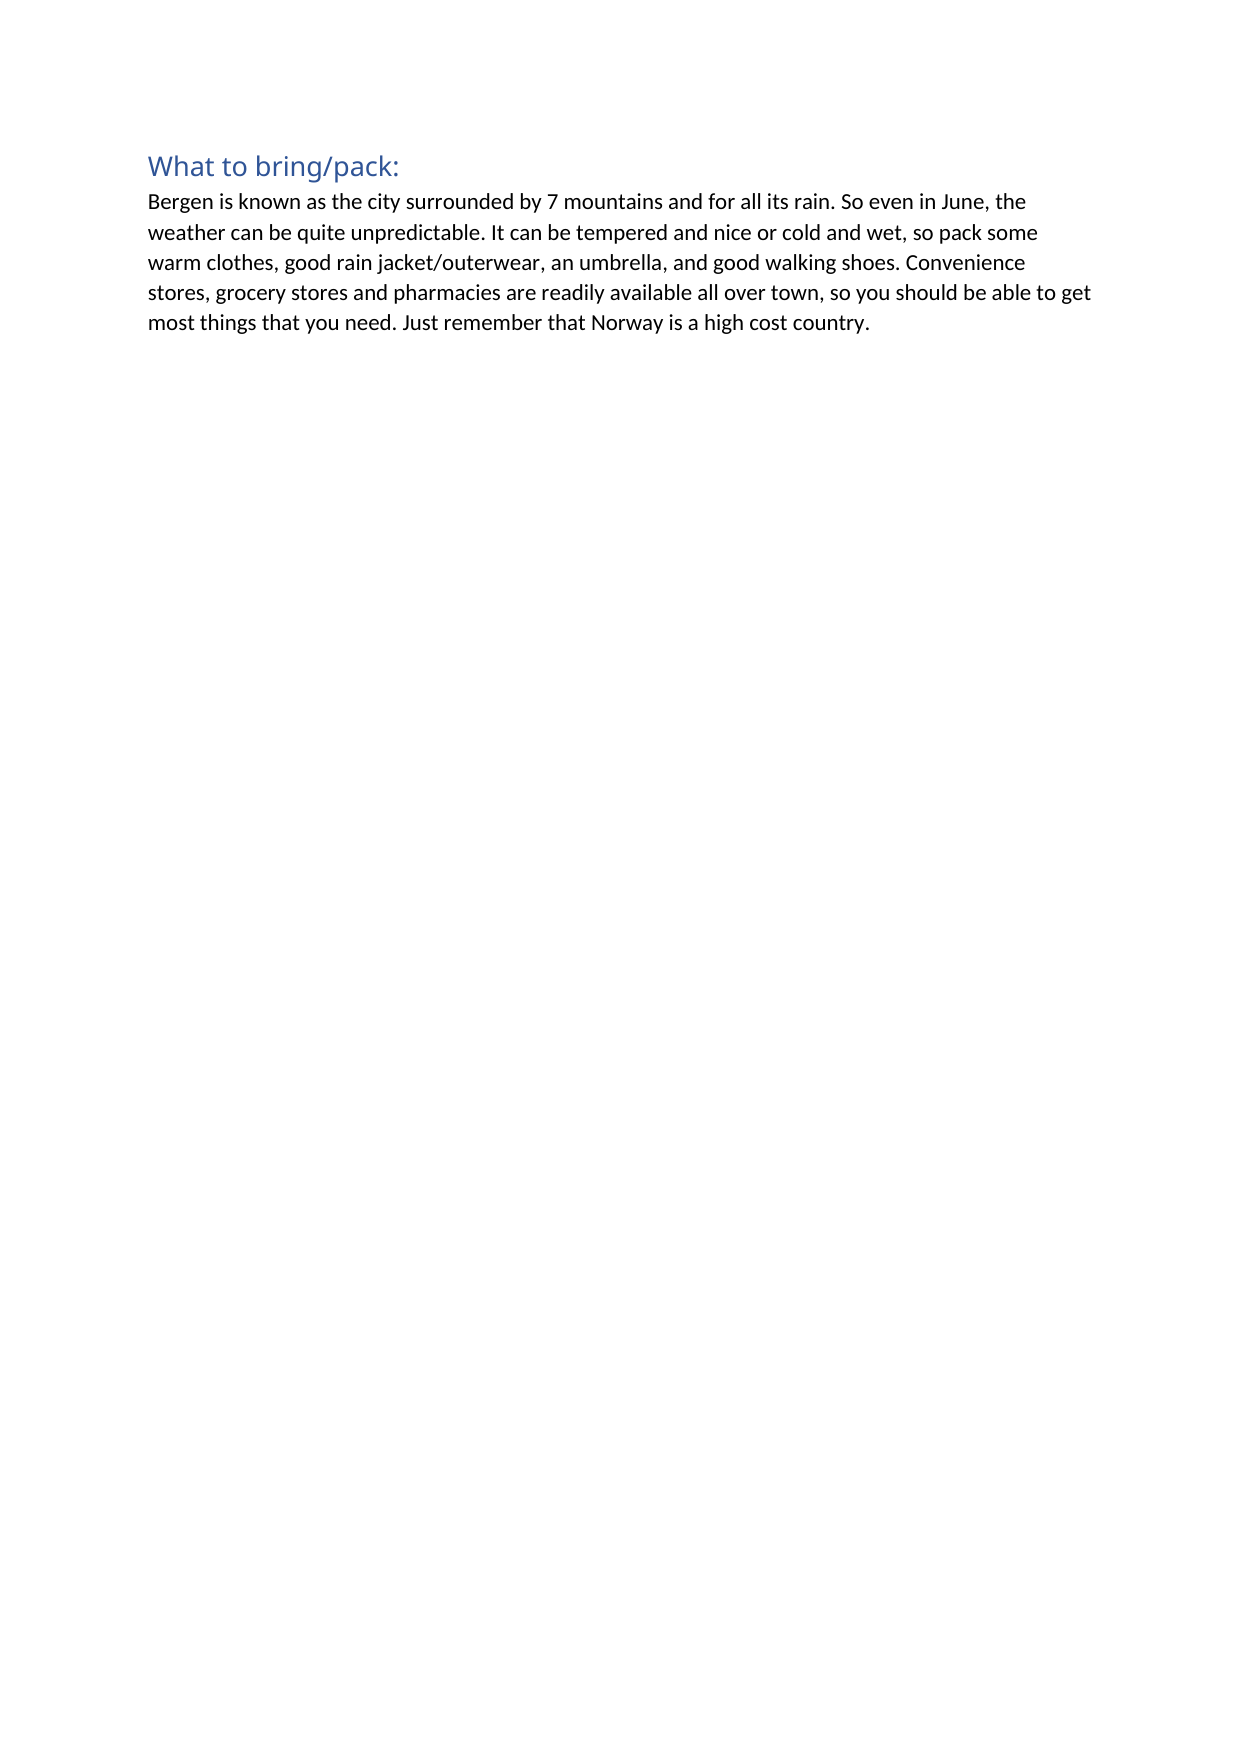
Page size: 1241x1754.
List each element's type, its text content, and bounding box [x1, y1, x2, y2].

subtitle What to bring/pack: [148, 148, 1093, 184]
text Bergen is known as the city surrounded by 7 mountains and for all its rain. So even in June, the weather can be quite unpredictable. It can be tempered and nice or cold and wet, so pack some warm clothes, good rain jacket/outerwear, an umbrella, and good walking shoes. Convenience stores, grocery stores and pharmacies are readily available all over town, so you should be able to get most things that you need. Just remember that Norway is a high cost country. [148, 187, 1093, 336]
